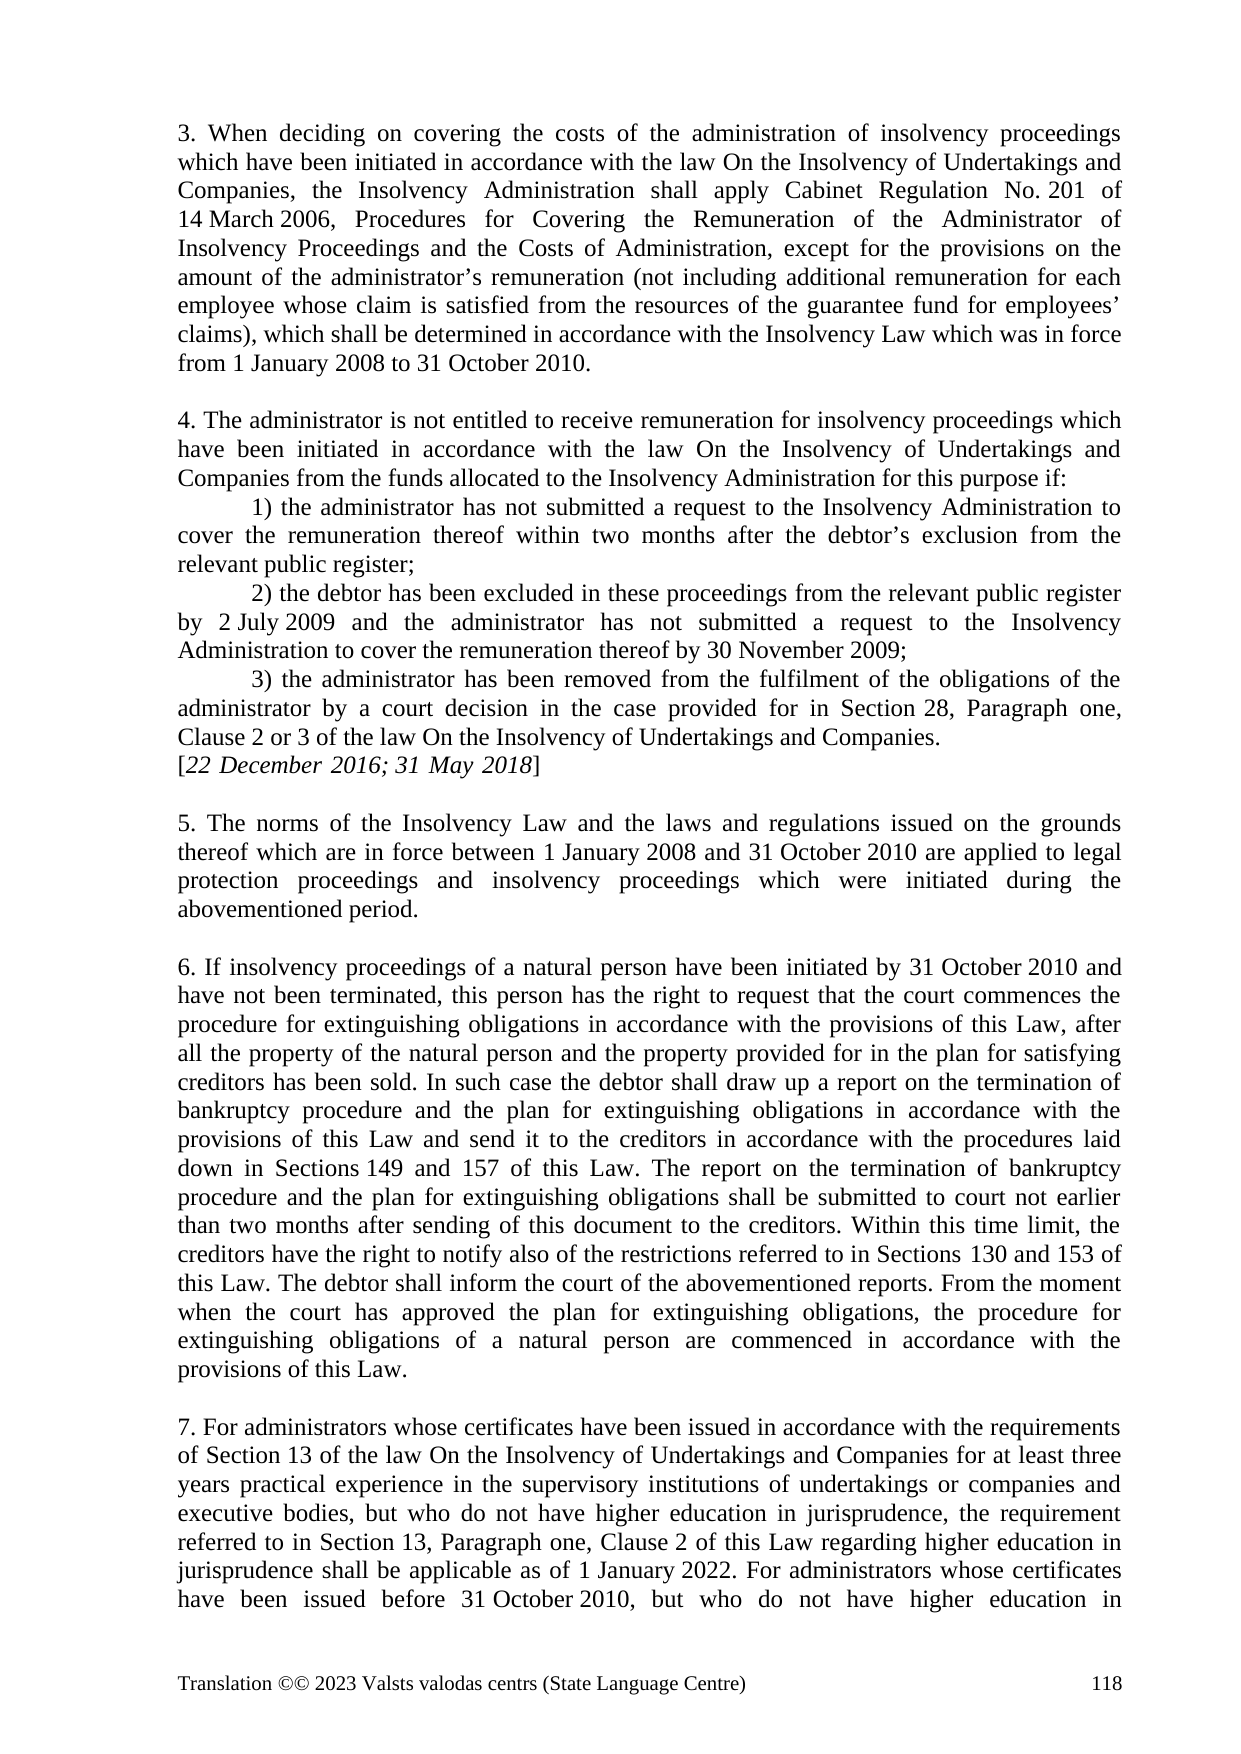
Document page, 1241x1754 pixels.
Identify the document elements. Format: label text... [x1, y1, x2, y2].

text 3. When deciding on covering the costs of the administration of insolvency proceedings which have been initiated in accordance with the law On the Insolvency of Undertakings and Companies, the Insolvency Administration shall apply Cabinet Regulation No. 201 of 14 March 2006, Procedures for Covering the Remuneration of the Administrator of Insolvency Proceedings and the Costs of Administration, except for the provisions on the amount of the administrator’s remuneration (not including additional remuneration for each employee whose claim is satisfied from the resources of the guarantee fund for employees’ claims), which shall be determined in accordance with the Insolvency Law which was in force from 1 January 2008 to 31 October 2010. [177, 118, 1122, 377]
text 3) the administrator has been removed from the fulfilment of the obligations of the administrator by a court decision in the case provided for in Section 28, Paragraph one, Clause 2 or 3 of the law On the Insolvency of Undertakings and Companies. [177, 664, 1122, 751]
text 5. The norms of the Insolvency Law and the laws and regulations issued on the grounds thereof which are in force between 1 January 2008 and 31 October 2010 are applied to legal protection proceedings and insolvency proceedings which were initiated during the abovementioned period. [177, 808, 1122, 923]
text [22 December 2016; 31 May 2018] [177, 751, 1122, 779]
text 2) the debtor has been excluded in these proceedings from the relevant public register by 2 July 2009 and the administrator has not submitted a request to the Insolvency Administration to cover the remuneration thereof by 30 November 2009; [177, 578, 1122, 664]
text 1) the administrator has not submitted a request to the Insolvency Administration to cover the remuneration thereof within two months after the debtor’s exclusion from the relevant public register; [177, 492, 1122, 578]
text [177, 1412, 1122, 1613]
text 6. If insolvency proceedings of a natural person have been initiated by 31 October 2010 and have not been terminated, this person has the right to request that the court commences the procedure for extinguishing obligations in accordance with the provisions of this Law, after all the property of the natural person and the property provided for in the plan for satisfying creditors has been sold. In such case the debtor shall draw up a report on the termination of bankruptcy procedure and the plan for extinguishing obligations in accordance with the provisions of this Law and send it to the creditors in accordance with the procedures laid down in Sections 149 and 157 of this Law. The report on the termination of bankruptcy procedure and the plan for extinguishing obligations shall be submitted to court not earlier than two months after sending of this document to the creditors. Within this time limit, the creditors have the right to notify also of the restrictions referred to in Sections 130 and 153 of this Law. The debtor shall inform the court of the abovementioned reports. From the moment when the court has approved the plan for extinguishing obligations, the procedure for extinguishing obligations of a natural person are commenced in accordance with the provisions of this Law. [177, 952, 1122, 1383]
text 4. The administrator is not entitled to receive remuneration for insolvency proceedings which have been initiated in accordance with the law On the Insolvency of Undertakings and Companies from the funds allocated to the Insolvency Administration for this purpose if: [177, 406, 1122, 492]
